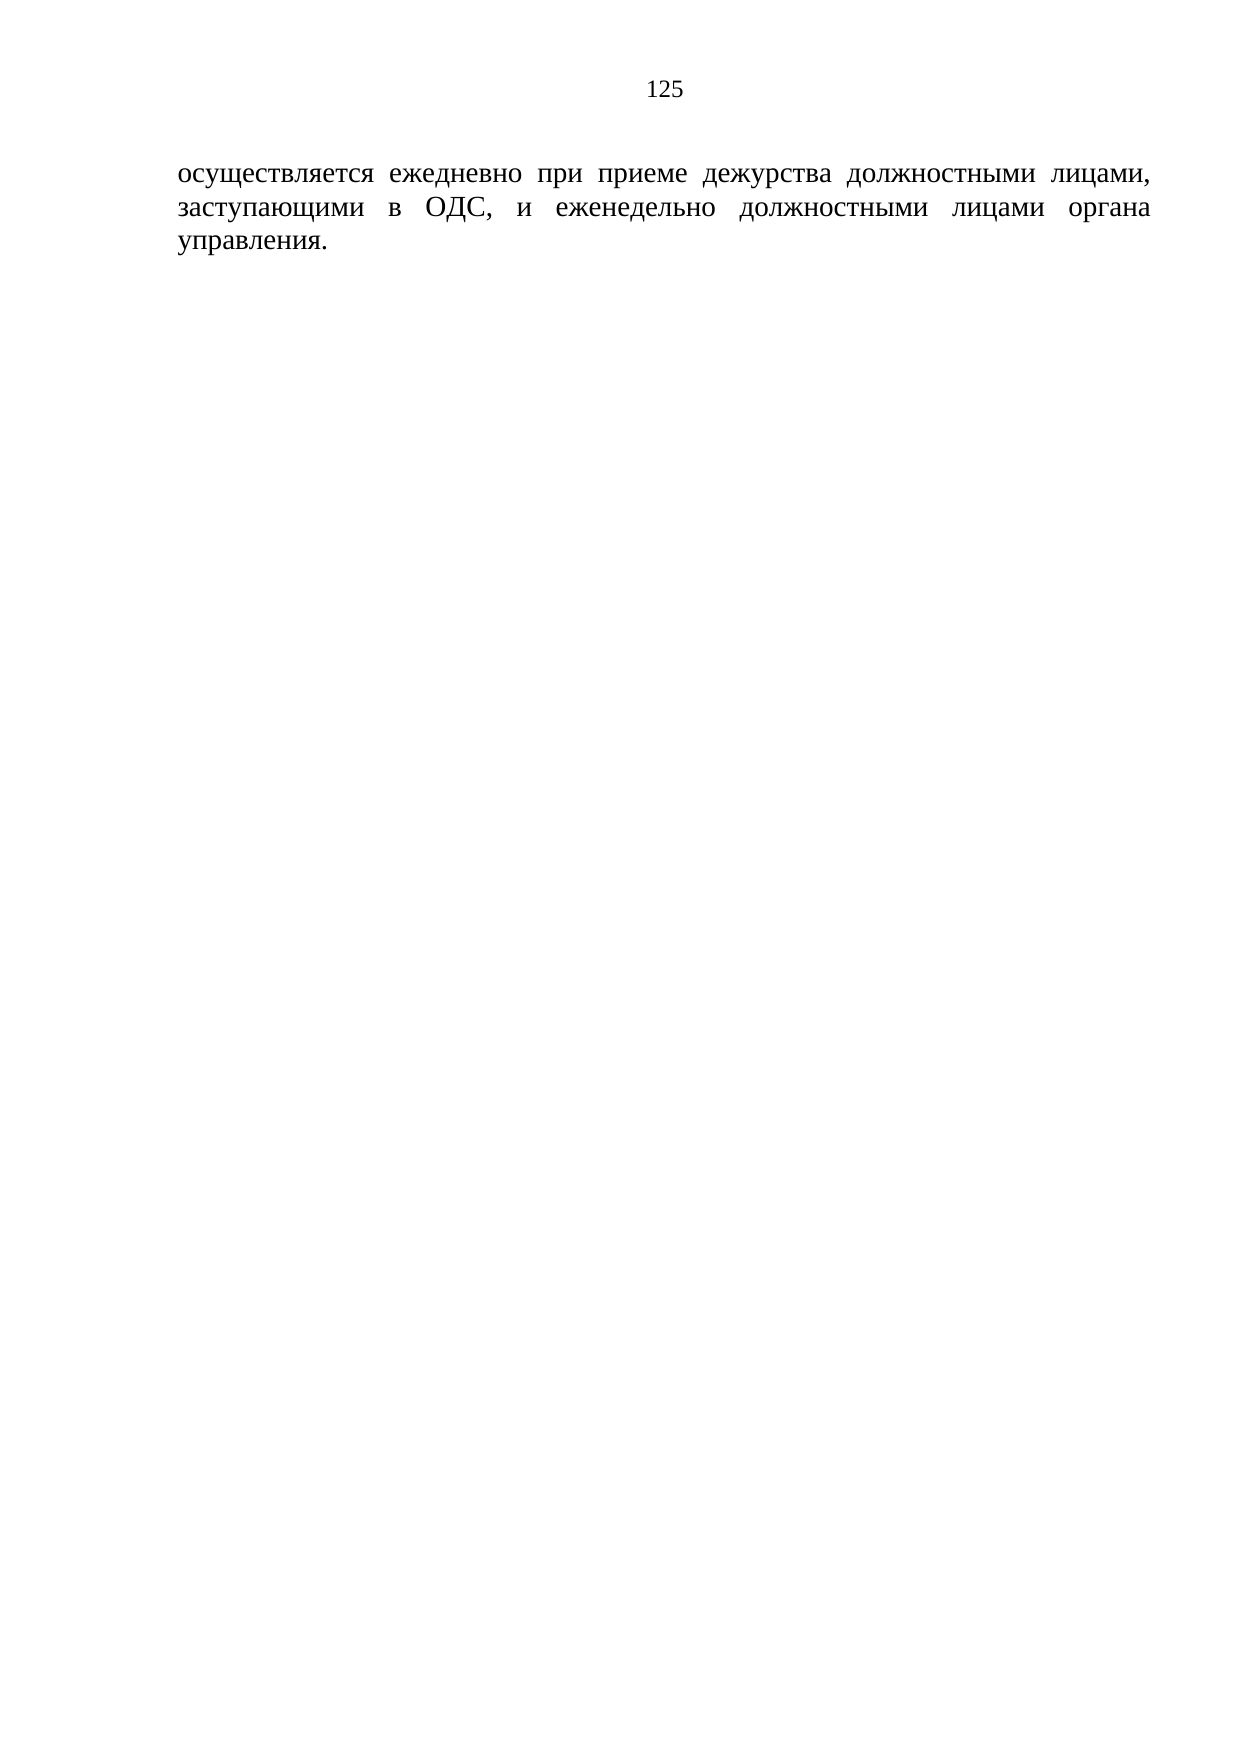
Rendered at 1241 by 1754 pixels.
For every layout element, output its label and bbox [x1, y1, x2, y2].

text [177, 155, 1152, 256]
